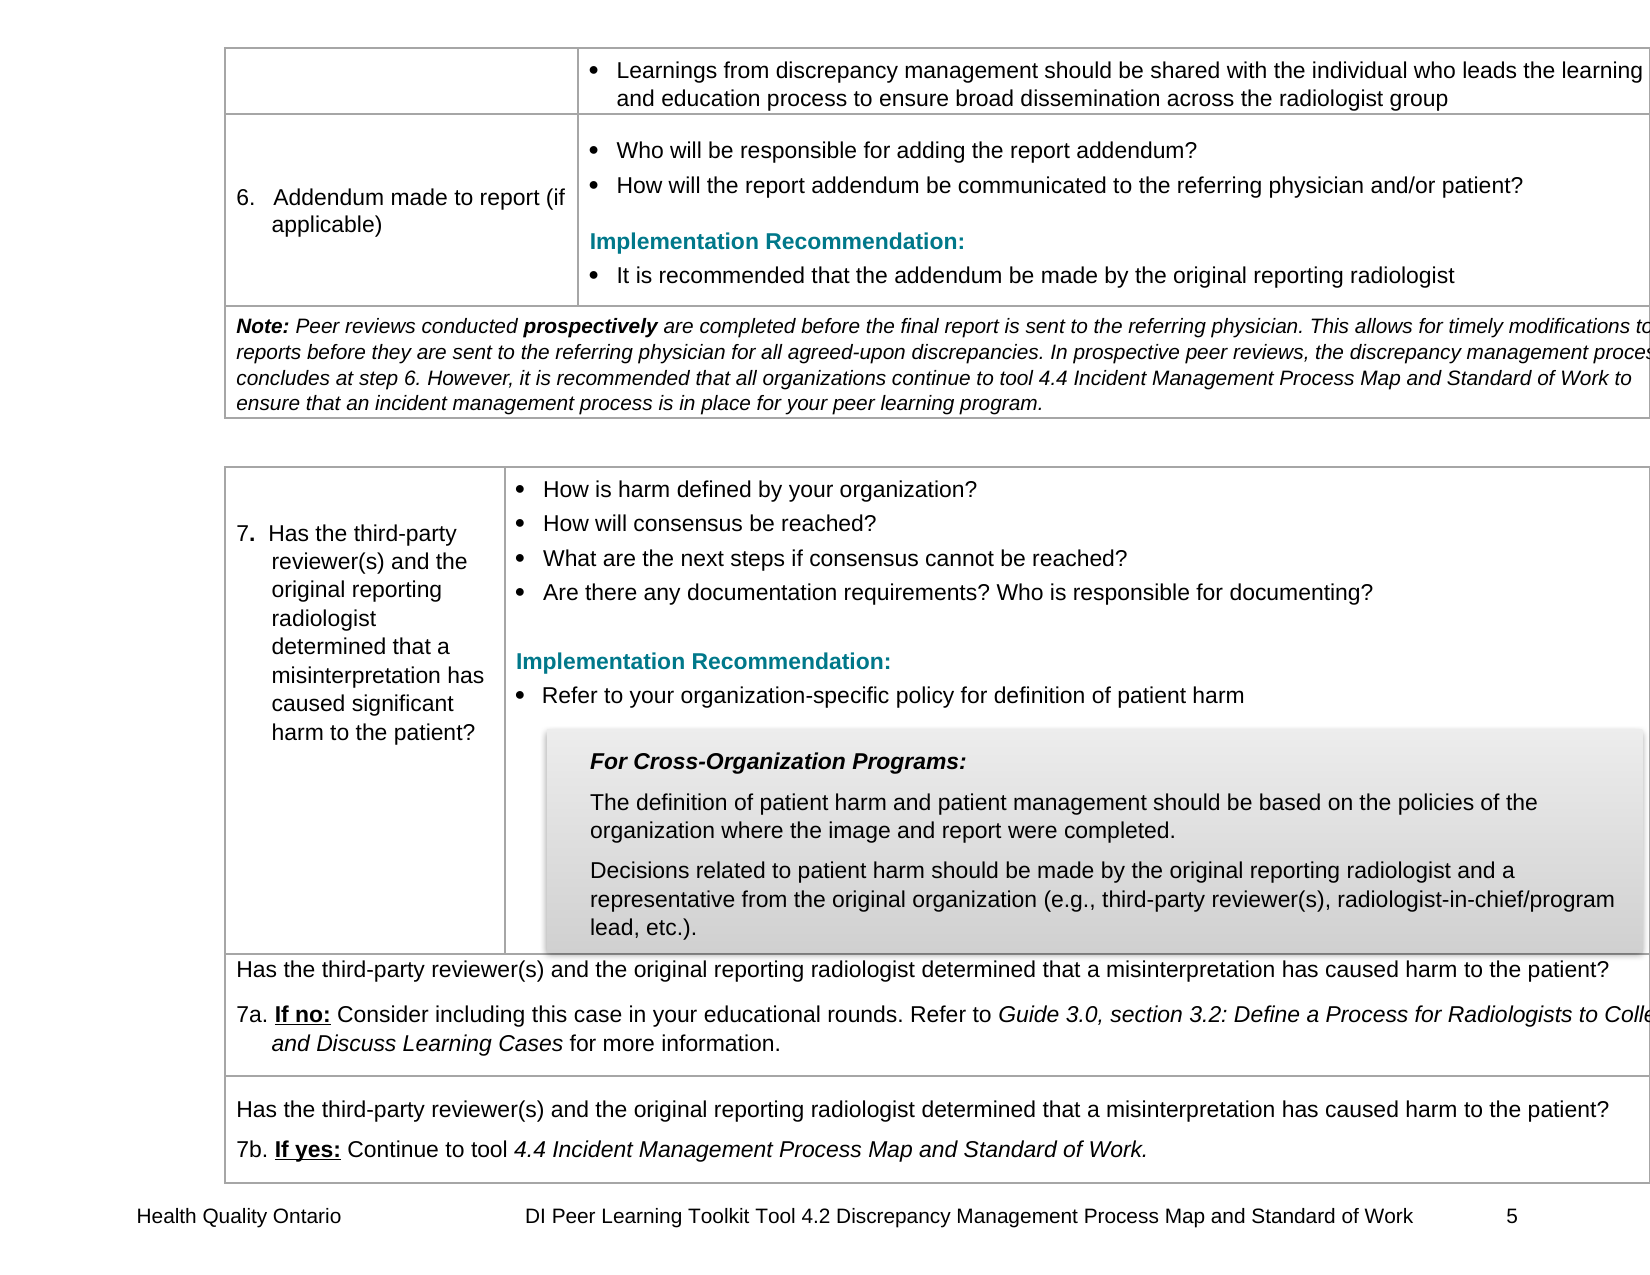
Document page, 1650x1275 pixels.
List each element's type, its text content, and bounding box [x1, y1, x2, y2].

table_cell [579, 49, 1649, 113]
table_cell Has the third-party reviewer(s) and the original reporting radiologist determined that a misinterpretation has caused harm to the patient? 7b. If yes: Continue to tool 4.4 Incident Management Process Map and Standard of Work. [226, 1077, 1649, 1182]
table_cell Note: Peer reviews conducted prospectively are completed before the final report is sent to the referring physician. This allows for timely modifications to reports before they are sent to the referring physician for all agreed-upon discrepancies. In prospective peer reviews, the discrepancy management process concludes at step 6. However, it is recommended that all organizations continue to tool 4.4 Incident Management Process Map and Standard of Work to ensure that an incident management process is in place for your peer learning program. [226, 307, 1649, 417]
table_header How is harm defined by your organization? How will consensus be reached? What are the next steps if consensus cannot be reached? Are there any documentation requirements? Who is responsible for documenting? Implementation Recommendation: Refer to your organization-specific policy for definition of patient harm [506, 468, 1649, 953]
table_cell 6. Addendum made to report (if applicable) [226, 115, 577, 304]
table_cell Has the third-party reviewer(s) and the original reporting radiologist determined that a misinterpretation has caused harm to the patient? 7a. If no: Consider including this case in your educational rounds. Refer to Guide 3.0, section 3.2: Define a Process for Radiologists to Collect and Discuss Learning Cases for more information. [226, 955, 1649, 1075]
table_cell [226, 49, 577, 113]
table_cell Who will be responsible for adding the report addendum? How will the report addendum be communicated to the referring physician and/or patient? Implementation Recommendation: It is recommended that the addendum be made by the original reporting radiologist [579, 115, 1649, 304]
table_header 7. Has the third-party reviewer(s) and the original reporting radiologist determined that a misinterpretation has caused significant harm to the patient? [226, 468, 504, 953]
